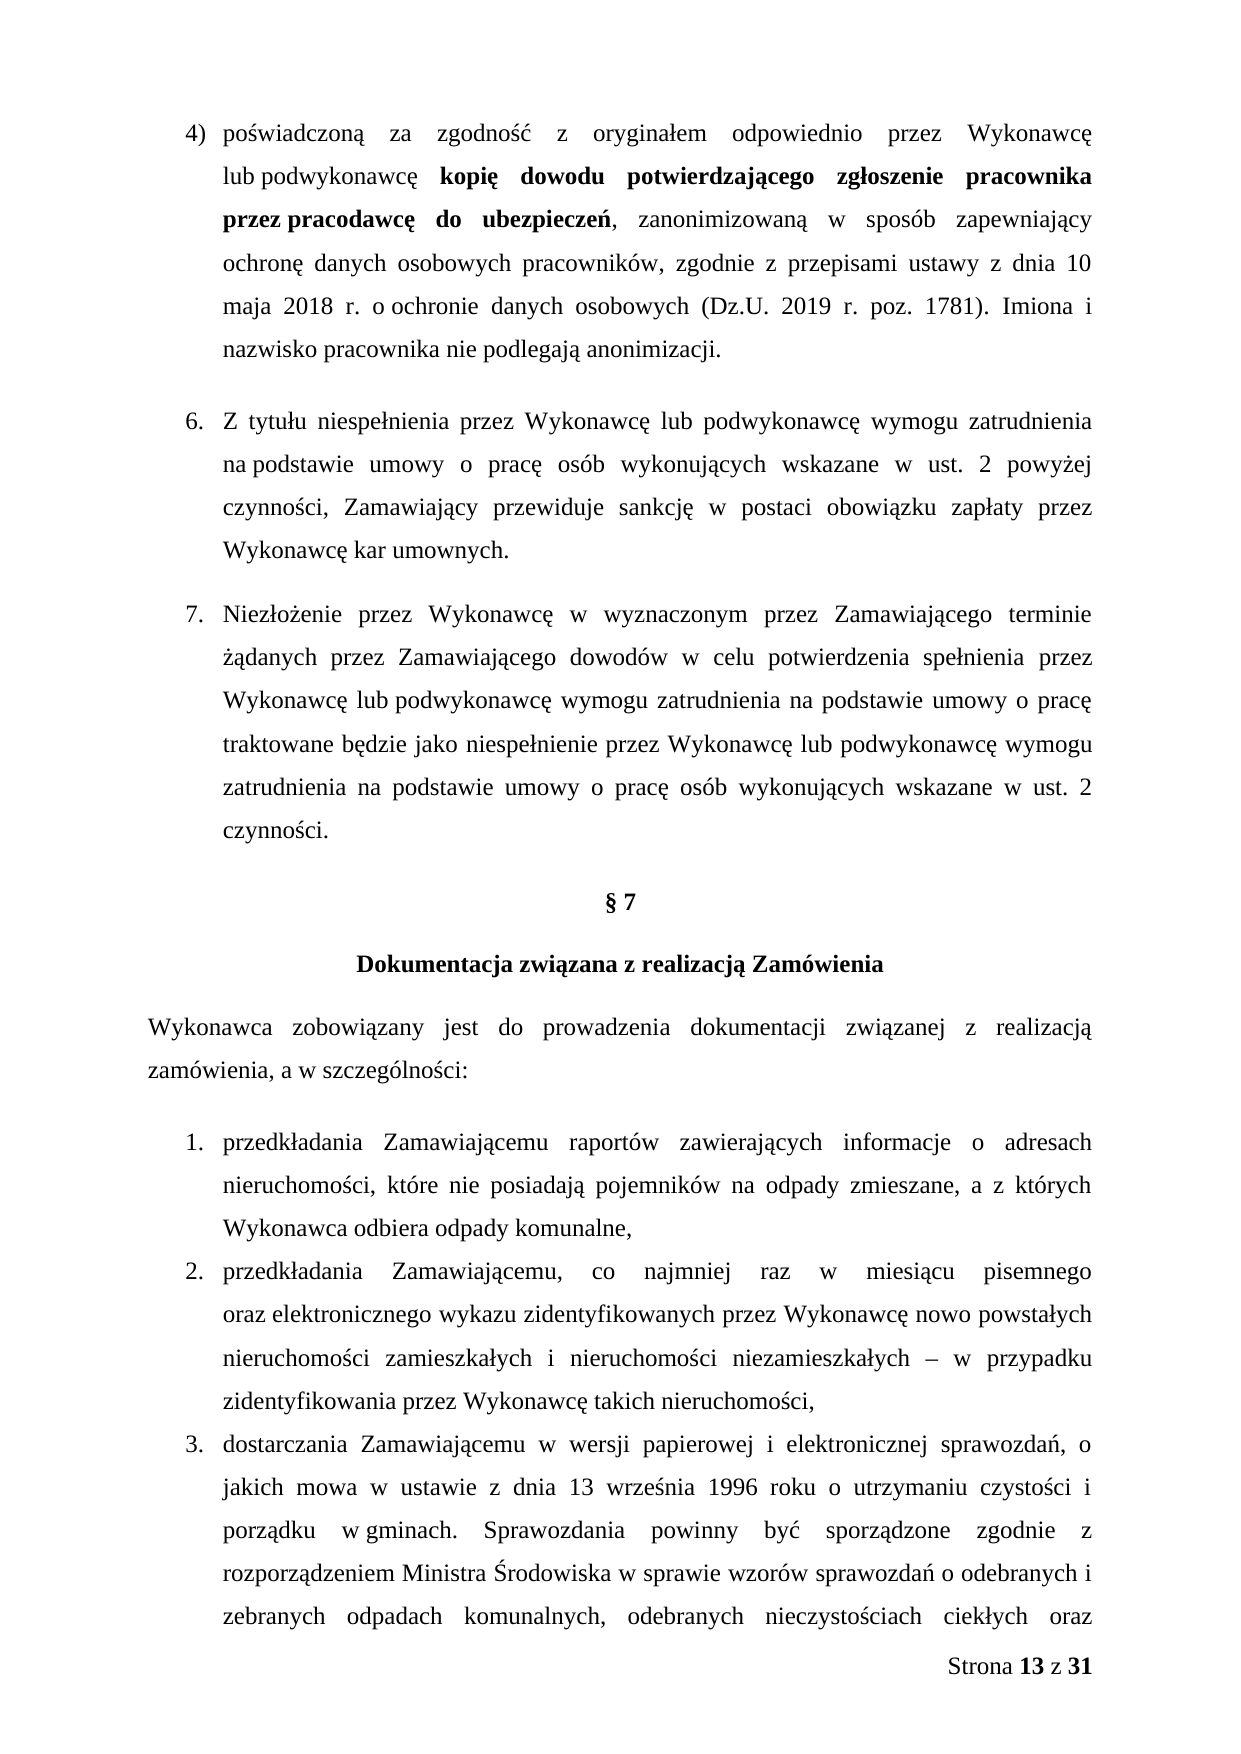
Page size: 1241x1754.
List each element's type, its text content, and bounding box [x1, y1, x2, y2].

text § 7 [148, 887, 1093, 916]
list przedkładania Zamawiającemu raportów zawierających informacje o adresach nieruchomości, które nie posiadają pojemników na odpady zmieszane, a z których Wykonawca odbiera odpady komunalne, [185, 1127, 1093, 1242]
list poświadczoną za zgodność z oryginałem odpowiednio przez Wykonawcę lub podwykonawcę kopię dowodu potwierdzającego zgłoszenie pracownika przez pracodawcę do ubezpieczeń, zanonimizowaną w sposób zapewniający ochronę danych osobowych pracowników, zgodnie z przepisami ustawy z dnia 10 maja 2018 r. o ochronie danych osobowych (Dz.U. 2019 r. poz. 1781). Imiona i nazwisko pracownika nie podlegają anonimizacji. [185, 118, 1093, 363]
text Wykonawca zobowiązany jest do prowadzenia dokumentacji związanej z realizacją zamówienia, a w szczególności: [148, 1012, 1093, 1083]
list przedkładania Zamawiającemu, co najmniej raz w miesiącu pisemnego oraz elektronicznego wykazu zidentyfikowanych przez Wykonawcę nowo powstałych nieruchomości zamieszkałych i nieruchomości niezamieszkałych – w przypadku zidentyfikowania przez Wykonawcę takich nieruchomości, [185, 1256, 1093, 1414]
text Dokumentacja związana z realizacją Zamówienia [148, 949, 1093, 978]
list Z tytułu niespełnienia przez Wykonawcę lub podwykonawcę wymogu zatrudnienia na podstawie umowy o pracę osób wykonujących wskazane w ust. 2 powyżej czynności, Zamawiający przewiduje sankcję w postaci obowiązku zapłaty przez Wykonawcę kar umownych. [185, 406, 1093, 564]
list Niezłożenie przez Wykonawcę w wyznaczonym przez Zamawiającego terminie żądanych przez Zamawiającego dowodów w celu potwierdzenia spełnienia przez Wykonawcę lub podwykonawcę wymogu zatrudnienia na podstawie umowy o pracę traktowane będzie jako niespełnienie przez Wykonawcę lub podwykonawcę wymogu zatrudnienia na podstawie umowy o pracę osób wykonujących wskazane w ust. 2 czynności. [185, 599, 1093, 844]
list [185, 1429, 1093, 1630]
